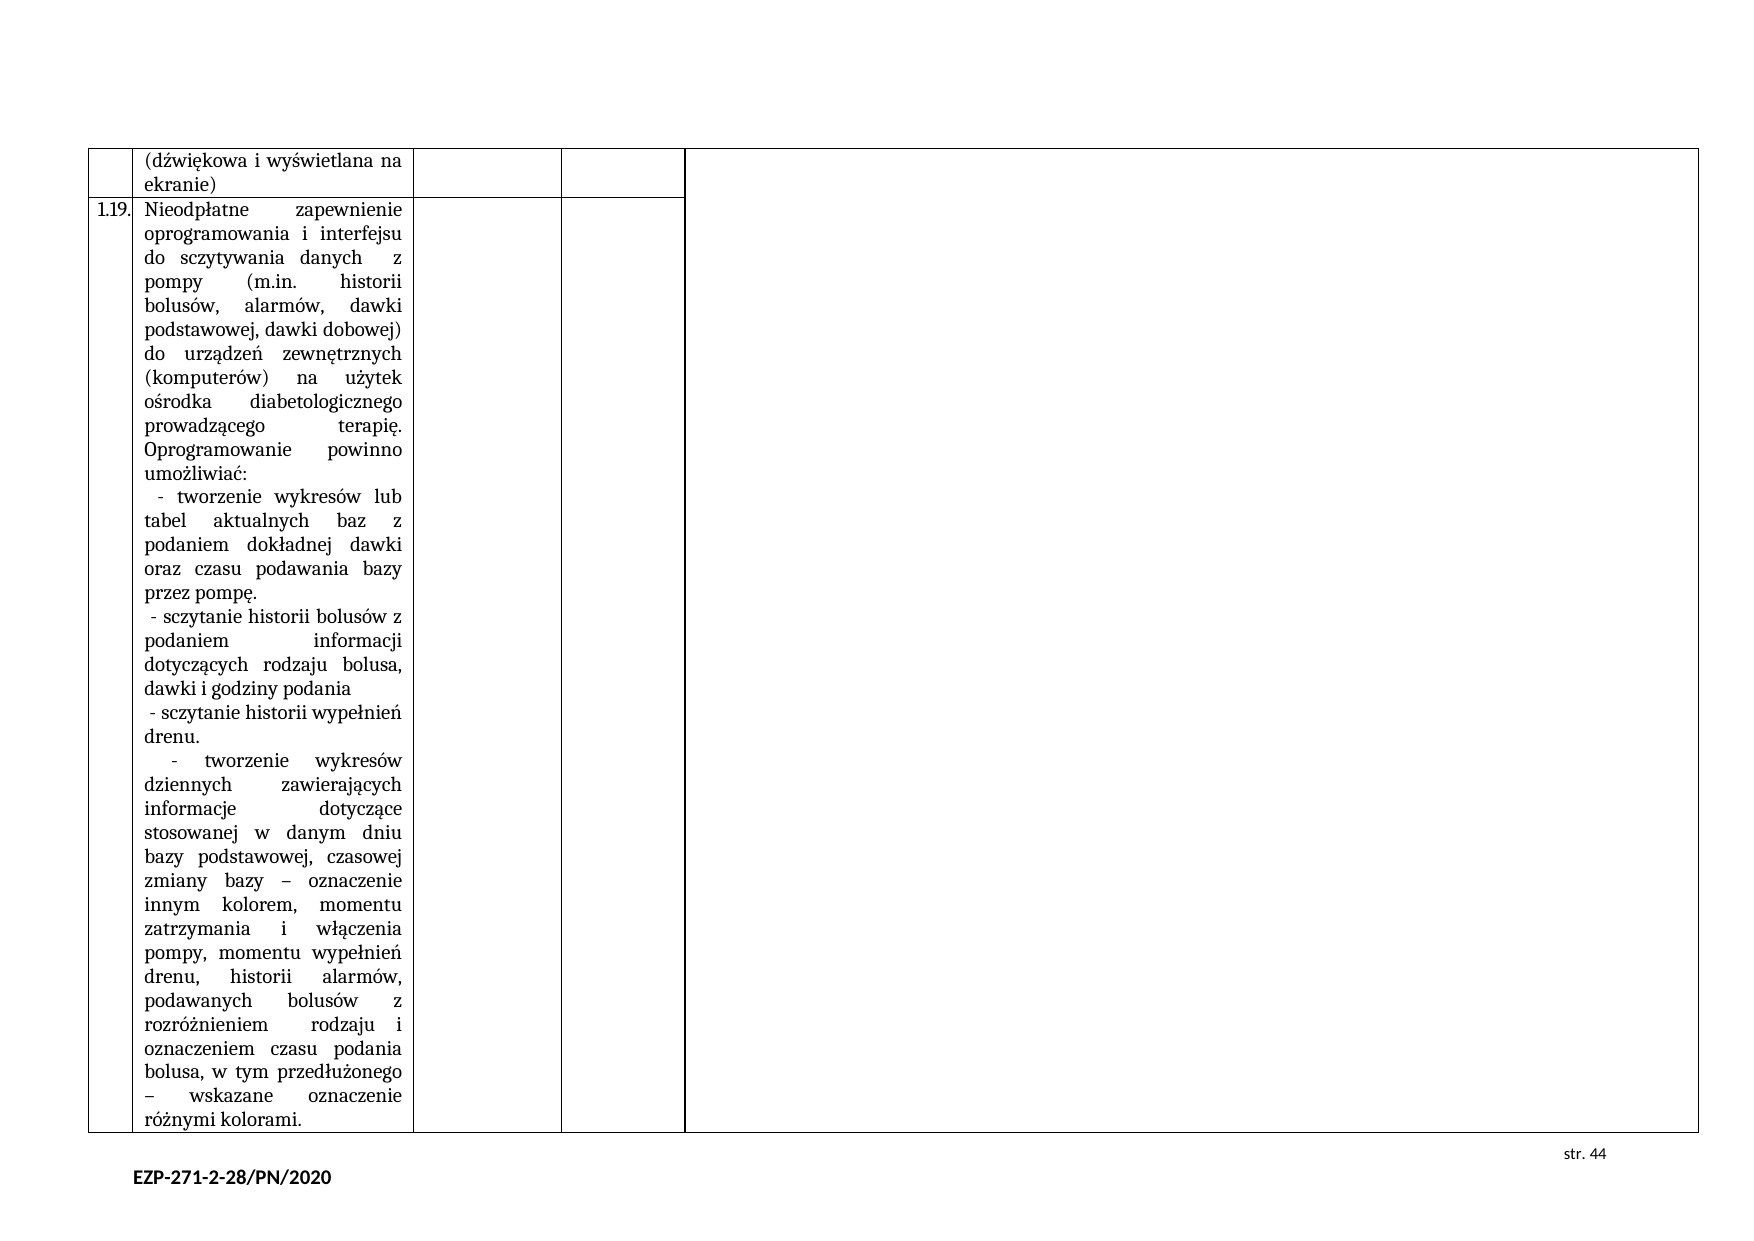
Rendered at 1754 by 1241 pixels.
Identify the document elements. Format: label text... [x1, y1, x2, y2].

table_cell [414, 198, 561, 1132]
table_cell [562, 149, 684, 197]
table_cell Nieodpłatne zapewnienie oprogramowania i interfejsu do sczytywania danych z pompy (m.in. historii bolusów, alarmów, dawki podstawowej, dawki dobowej) do urządzeń zewnętrznych (komputerów) na użytek ośrodka diabetologicznego prowadzącego terapię. Oprogramowanie powinno umożliwiać: - tworzenie wykresów lub tabel aktualnych baz z podaniem dokładnej dawki oraz czasu podawania bazy przez pompę. - sczytanie historii bolusów z podaniem informacji dotyczących rodzaju bolusa, dawki i godziny podania - sczytanie historii wypełnień drenu. - tworzenie wykresów dziennych zawierających informacje dotyczące stosowanej w danym dniu bazy podstawowej, czasowej zmiany bazy – oznaczenie innym kolorem, momentu zatrzymania i włączenia pompy, momentu wypełnień drenu, historii alarmów, podawanych bolusów z rozróżnieniem rodzaju i oznaczeniem czasu podania bolusa, w tym przedłużonego – wskazane oznaczenie różnymi kolorami. [133, 198, 413, 1132]
table_cell [562, 198, 684, 1132]
table_cell [89, 198, 132, 1132]
table_cell [414, 149, 561, 197]
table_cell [133, 149, 413, 197]
table_cell [89, 149, 132, 197]
